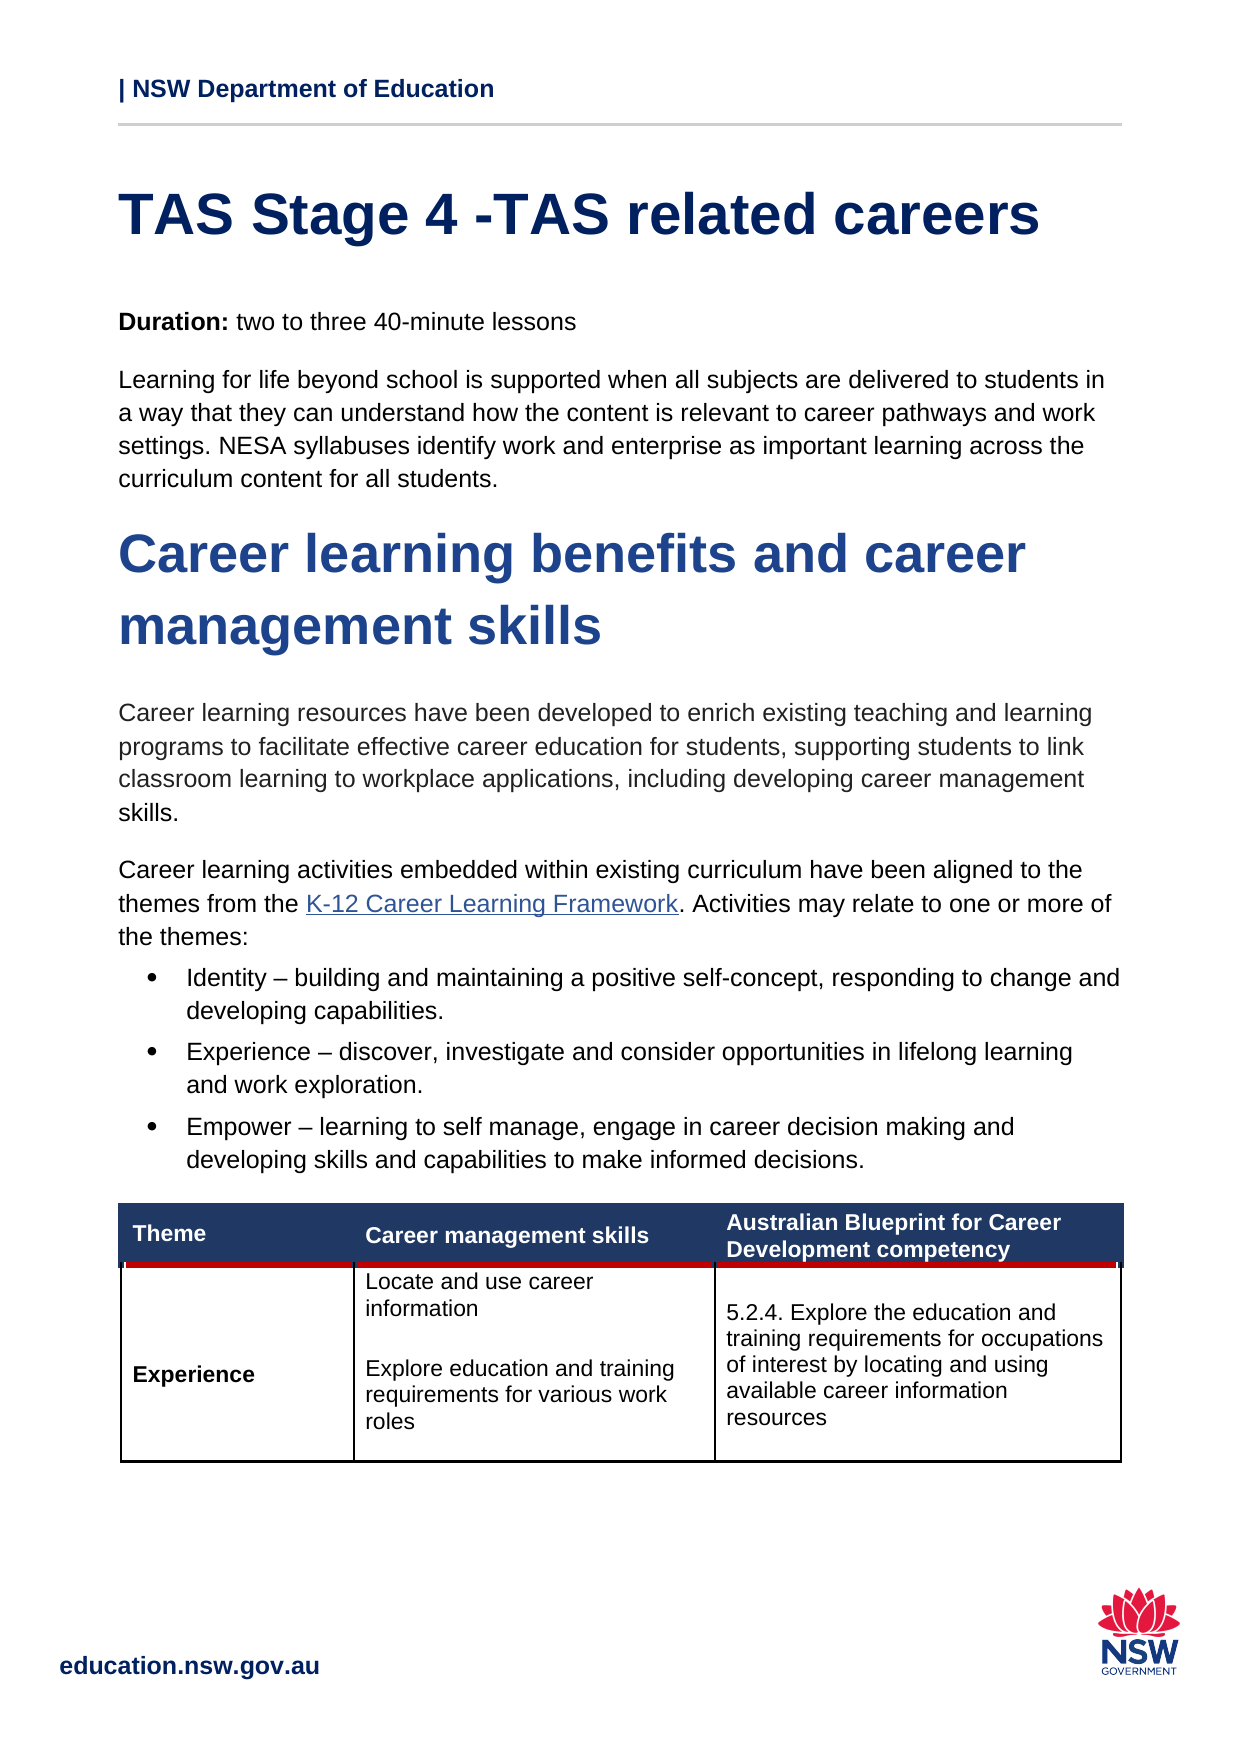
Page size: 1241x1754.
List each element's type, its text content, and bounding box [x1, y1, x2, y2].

text Career learning resources have been developed to enrich existing teaching and learning programs to facilitate effective career education for students, supporting students to link classroom learning to workplace applications, including developing career management skills. [118, 698, 1122, 826]
text Career learning activities embedded within existing curriculum have been aligned to the themes from the K-12 Career Learning Framework. Activities may relate to one or more of the themes: [118, 856, 1122, 950]
table_cell 5.2.4. Explore the education and training requirements for occupations of interest by locating and using available career information resources [716, 1262, 1120, 1460]
picture [1097, 1586, 1181, 1675]
subtitle Career learning benefits and career management skills [118, 522, 1122, 656]
list Empower – learning to self manage, engage in career decision making and developing skills and capabilities to make informed decisions. [148, 1112, 1122, 1174]
text Duration: two to three 40-minute lessons [118, 307, 1122, 336]
table_cell Experience [122, 1262, 353, 1460]
table_header Career management skills [357, 1209, 712, 1262]
list Identity – building and maintaining a positive self-concept, responding to change and developing capabilities. [148, 963, 1122, 1025]
table_header Theme [124, 1209, 351, 1262]
text Learning for life beyond school is supported when all subjects are delivered to students in a way that they can understand how the content is relevant to career pathways and work settings. NESA syllabuses identify work and enterprise as important learning across the curriculum content for all students. [118, 365, 1122, 493]
title TAS Stage 4 -TAS related careers [118, 180, 1122, 247]
table_cell Locate and use career information Explore education and training requirements for various work roles [355, 1268, 714, 1460]
list Experience – discover, investigate and consider opportunities in lifelong learning and work exploration. [148, 1037, 1122, 1099]
table_header Australian Blueprint for Career Development competency [718, 1209, 1118, 1262]
